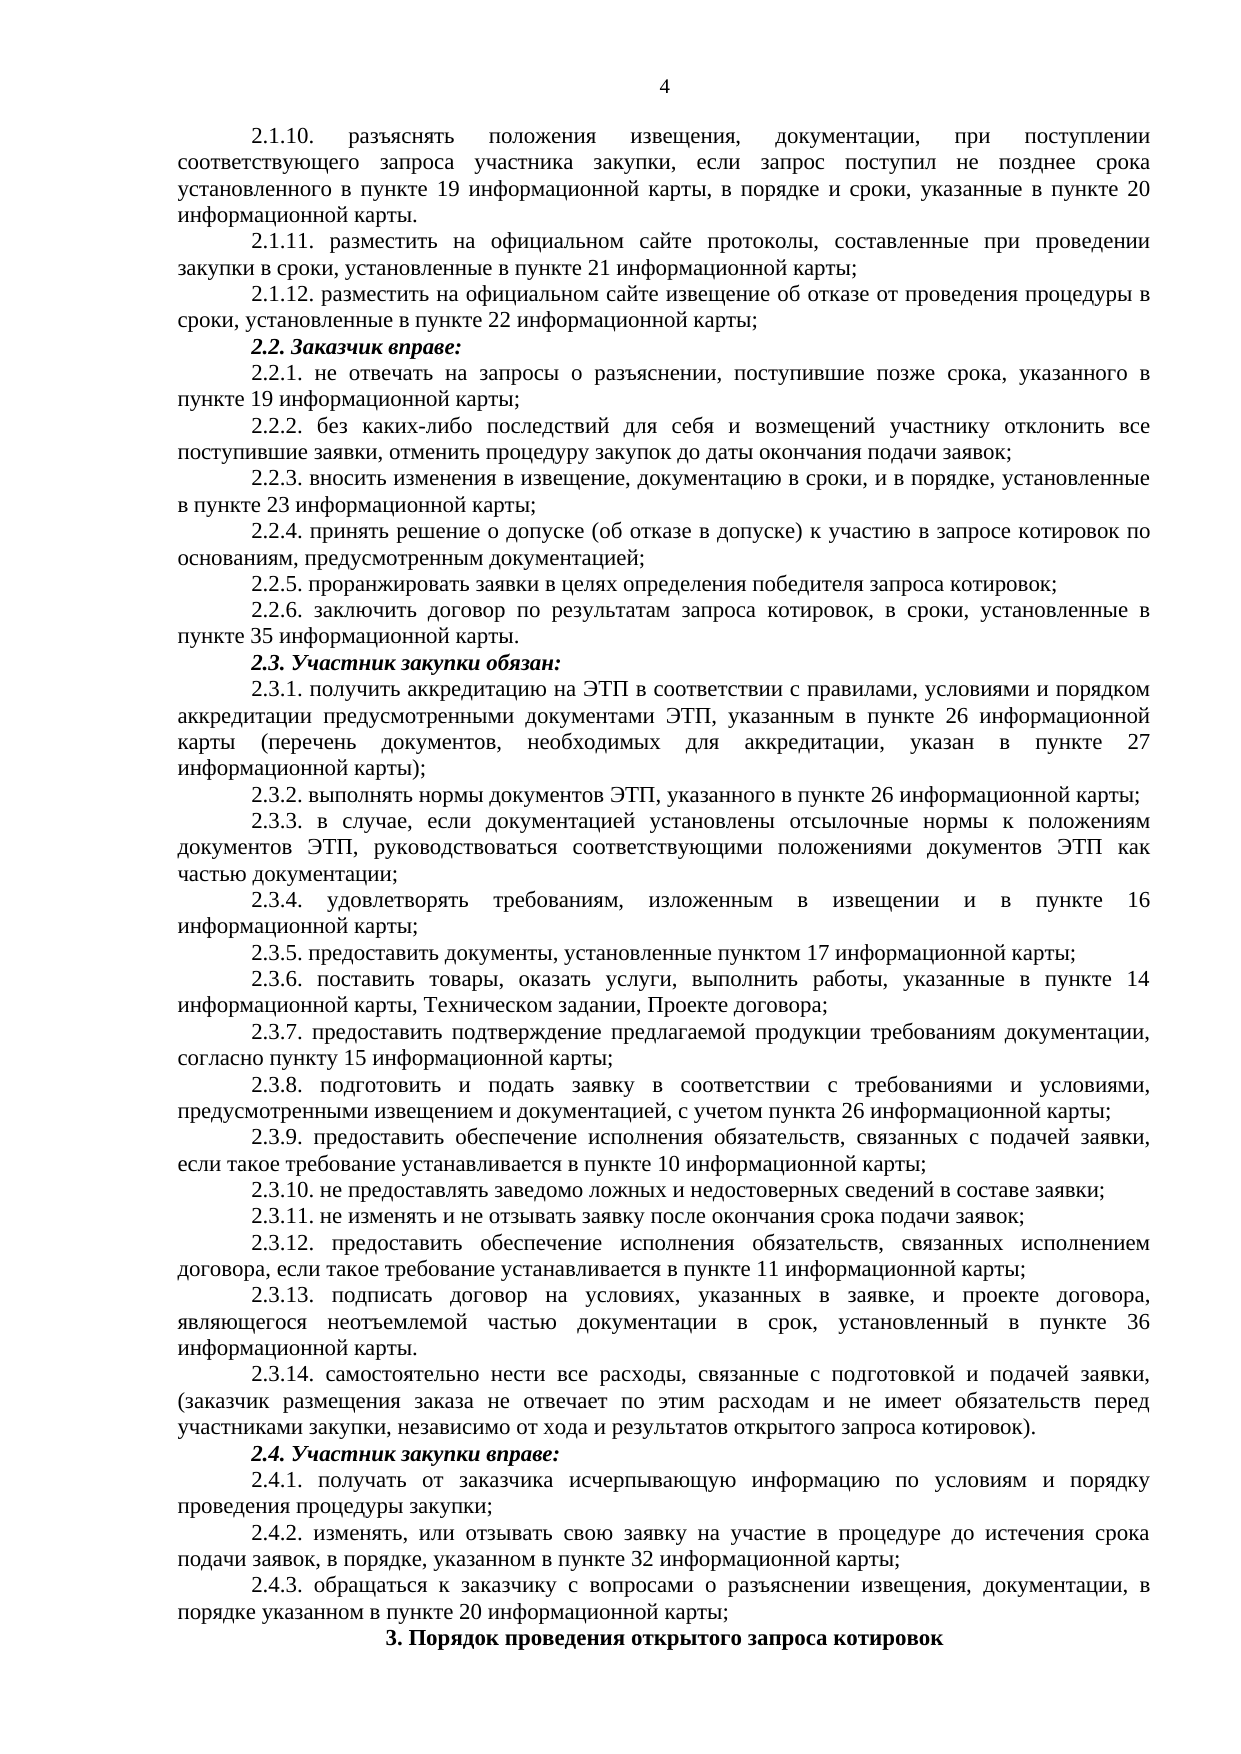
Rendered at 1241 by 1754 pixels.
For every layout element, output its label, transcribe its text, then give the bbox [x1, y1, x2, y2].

text 2.3.12. предоставить обеспечение исполнения обязательств, связанных исполнением договора, если такое требование устанавливается в пункте 11 информационной карты; [177, 1229, 1152, 1281]
text 2.2. Заказчик вправе: [177, 333, 1152, 359]
text 2.3.11. не изменять и не отзывать заявку после окончания срока подачи заявок; [177, 1202, 1152, 1229]
text 2.2.1. не отвечать на запросы о разъяснении, поступившие позже срока, указанного в пункте 19 информационной карты; [177, 359, 1152, 412]
text 2.3.7. предоставить подтверждение предлагаемой продукции требованиям документации, согласно пункту 15 информационной карты; [177, 1018, 1152, 1071]
text 2.3.5. предоставить документы, установленные пунктом 17 информационной карты; [177, 939, 1152, 965]
text 2.4.2. изменять, или отзывать свою заявку на участие в процедуре до истечения срока подачи заявок, в порядке, указанном в пункте 32 информационной карты; [177, 1519, 1152, 1571]
text 2.1.12. разместить на официальном сайте извещение об отказе от проведения процедуры в сроки, установленные в пункте 22 информационной карты; [177, 280, 1152, 333]
text 2.2.2. без каких-либо последствий для себя и возмещений участнику отклонить все поступившие заявки, отменить процедуру закупок до даты окончания подачи заявок; [177, 412, 1152, 464]
text 2.4.3. обращаться к заказчику с вопросами о разъяснении извещения, документации, в порядке указанном в пункте 20 информационной карты; [177, 1571, 1152, 1624]
text 2.3.6. поставить товары, оказать услуги, выполнить работы, указанные в пункте 14 информационной карты, Техническом задании, Проекте договора; [177, 965, 1152, 1018]
text 2.3.13. подписать договор на условиях, указанных в заявке, и проекте договора, являющегося неотъемлемой частью документации в срок, установленный в пункте 36 информационной карты. [177, 1281, 1152, 1361]
text 2.3.14. самостоятельно нести все расходы, связанные с подготовкой и подачей заявки, (заказчик размещения заказа не отвечает по этим расходам и не имеет обязательств перед участниками закупки, независимо от хода и результатов открытого запроса котировок). [177, 1361, 1152, 1439]
text 2.4.1. получать от заказчика исчерпывающую информацию по условиям и порядку проведения процедуры закупки; [177, 1466, 1152, 1519]
text 2.3.9. предоставить обеспечение исполнения обязательств, связанных с подачей заявки, если такое требование устанавливается в пункте 10 информационной карты; [177, 1123, 1152, 1176]
text 2.3.8. подготовить и подать заявку в соответствии с требованиями и условиями, предусмотренными извещением и документацией, с учетом пункта 26 информационной карты; [177, 1071, 1152, 1123]
text 2.1.11. разместить на официальном сайте протоколы, составленные при проведении закупки в сроки, установленные в пункте 21 информационной карты; [177, 227, 1152, 280]
text 2.4. Участник закупки вправе: [177, 1439, 1152, 1466]
text 2.1.10. разъяснять положения извещения, документации, при поступлении соответствующего запроса участника закупки, если запрос поступил не позднее срока установленного в пункте 19 информационной карты, в порядке и сроки, указанные в пункте 20 информационной карты. [177, 122, 1152, 227]
text 2.3. Участник закупки обязан: [177, 649, 1152, 675]
text 2.3.1. получить аккредитацию на ЭТП в соответствии с правилами, условиями и порядком аккредитации предусмотренными документами ЭТП, указанным в пункте 26 информационной карты (перечень документов, необходимых для аккредитации, указан в пункте 27 информационной карты); [177, 675, 1152, 781]
text 2.3.4. удовлетворять требованиям, изложенным в извещении и в пункте 16 информационной карты; [177, 886, 1152, 939]
text 2.2.6. заключить договор по результатам запроса котировок, в сроки, установленные в пункте 35 информационной карты. [177, 596, 1152, 649]
text 3. Порядок проведения открытого запроса котировок [177, 1624, 1152, 1650]
text 2.3.10. не предоставлять заведомо ложных и недостоверных сведений в составе заявки; [177, 1176, 1152, 1202]
text 2.2.5. проранжировать заявки в целях определения победителя запроса котировок; [177, 570, 1152, 596]
text 2.3.2. выполнять нормы документов ЭТП, указанного в пункте 26 информационной карты; [177, 781, 1152, 807]
text 2.3.3. в случае, если документацией установлены отсылочные нормы к положениям документов ЭТП, руководствоваться соответствующими положениями документов ЭТП как частью документации; [177, 807, 1152, 886]
text 2.2.4. принять решение о допуске (об отказе в допуске) к участию в запросе котировок по основаниям, предусмотренным документацией; [177, 517, 1152, 570]
text 2.2.3. вносить изменения в извещение, документацию в сроки, и в порядке, установленные в пункте 23 информационной карты; [177, 464, 1152, 517]
